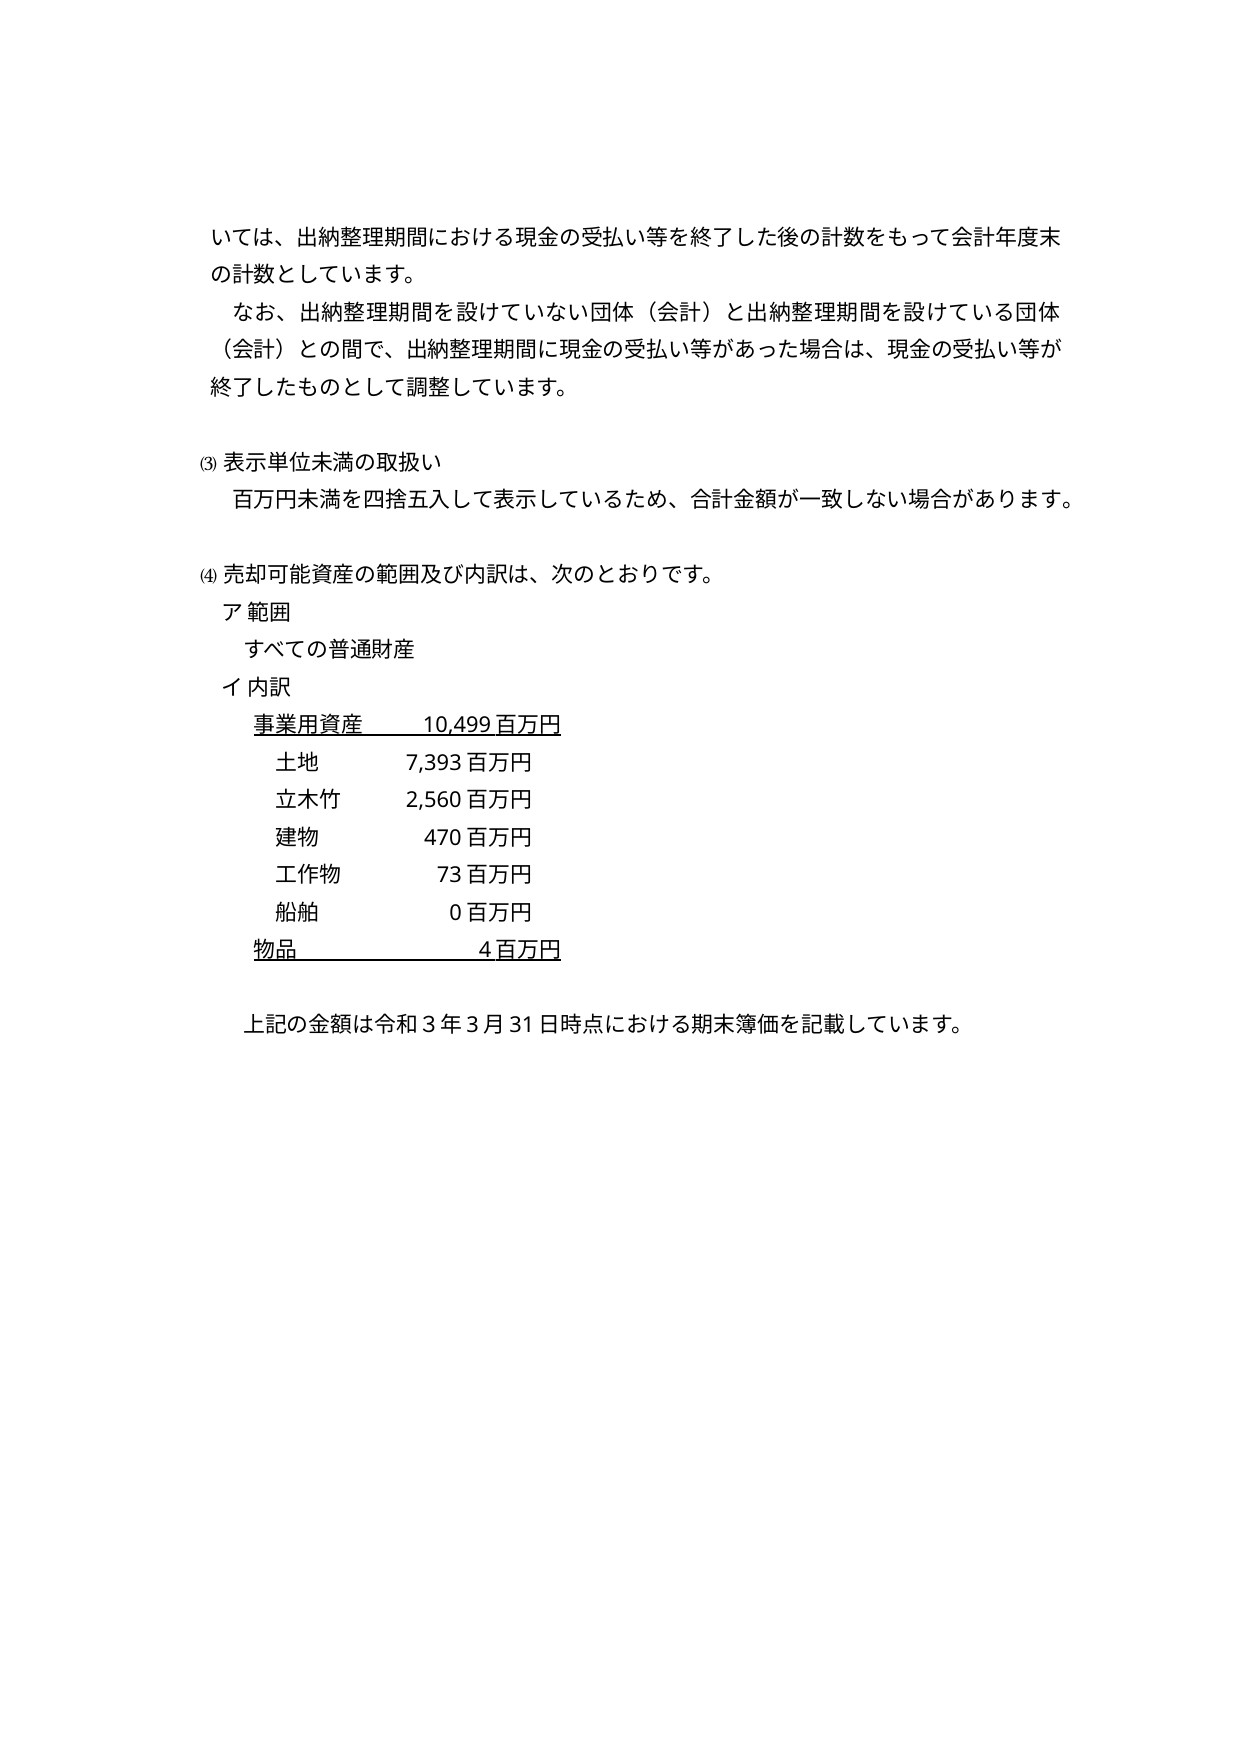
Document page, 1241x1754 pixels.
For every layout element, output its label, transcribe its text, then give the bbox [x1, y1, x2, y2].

text イ 内訳 [221, 667, 1063, 704]
text すべての普通財産 [243, 629, 1063, 667]
text 船舶 0百万円 [276, 892, 1063, 929]
text 百万円未満を四捨五入して表示しているため、合計金額が一致しない場合があります。 [210, 479, 1063, 517]
text ア 範囲 [221, 592, 1063, 629]
text 事業用資産 10,499百万円 [254, 704, 1063, 742]
text 立木竹 2,560百万円 [276, 779, 1063, 817]
text 工作物 73百万円 [276, 854, 1063, 892]
text なお、出納整理期間を設けていない団体（会計）と出納整理期間を設けている団体（会計）との間で、出納整理期間に現金の受払い等があった場合は、現金の受払い等が終了したものとして調整しています。 [210, 292, 1063, 404]
text 物品 4百万円 [254, 929, 1063, 967]
text ⑶ 表示単位未満の取扱い [177, 442, 1063, 479]
text 土地 7,393百万円 [276, 742, 1063, 779]
text ⑷ 売却可能資産の範囲及び内訳は、次のとおりです。 [199, 554, 1063, 592]
text 建物 470百万円 [276, 817, 1063, 854]
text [210, 217, 1063, 292]
text 上記の金額は令和３年3月31日時点における期末簿価を記載しています。 [243, 1004, 1063, 1042]
